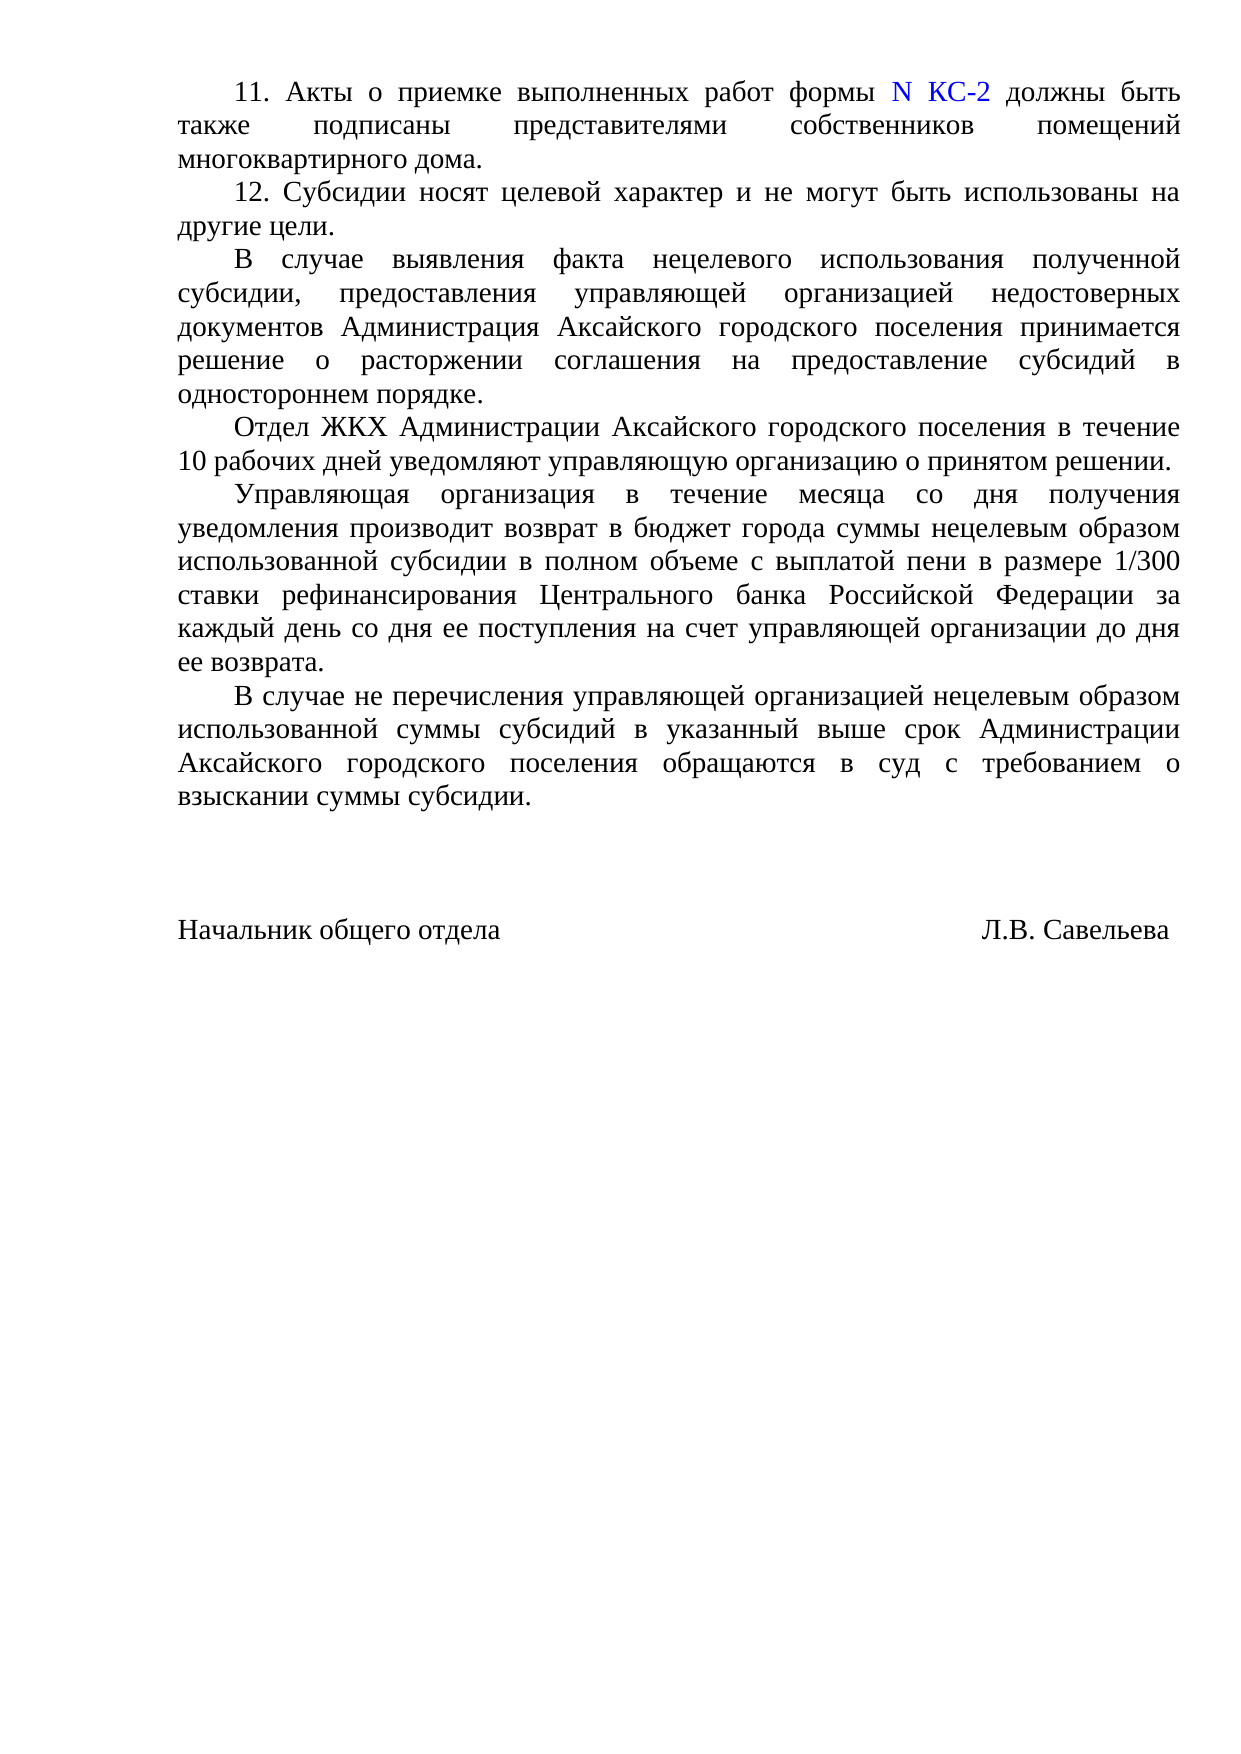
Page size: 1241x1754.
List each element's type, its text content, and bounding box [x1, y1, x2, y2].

text 11. Акты о приемке выполненных работ формы N КС-2 должны быть также подписаны представителями собственников помещений многоквартирного дома. [177, 74, 1181, 174]
text 12. Субсидии носят целевой характер и не могут быть использованы на другие цели. [177, 174, 1181, 242]
text В случае выявления факта нецелевого использования полученной субсидии, предоставления управляющей организацией недостоверных документов Администрация Аксайского городского поселения принимается решение о расторжении соглашения на предоставление субсидий в одностороннем порядке. [177, 242, 1181, 409]
text Управляющая организация в течение месяца со дня получения уведомления производит возврат в бюджет города суммы нецелевым образом использованной субсидии в полном объеме с выплатой пени в размере 1/300 ставки рефинансирования Центрального банка Российской Федерации за каждый день со дня ее поступления на счет управляющей организации до дня ее возврата. [177, 476, 1181, 678]
text В случае не перечисления управляющей организацией нецелевым образом использованной суммы субсидий в указанный выше срок Администрации Аксайского городского поселения обращаются в суд с требованием о взыскании суммы субсидии. [177, 678, 1181, 812]
text Начальник общего отдела Л.В. Савельева [177, 912, 1181, 946]
text Отдел ЖКХ Администрации Аксайского городского поселения в течение 10 рабочих дней уведомляют управляющую организацию о принятом решении. [177, 409, 1181, 476]
